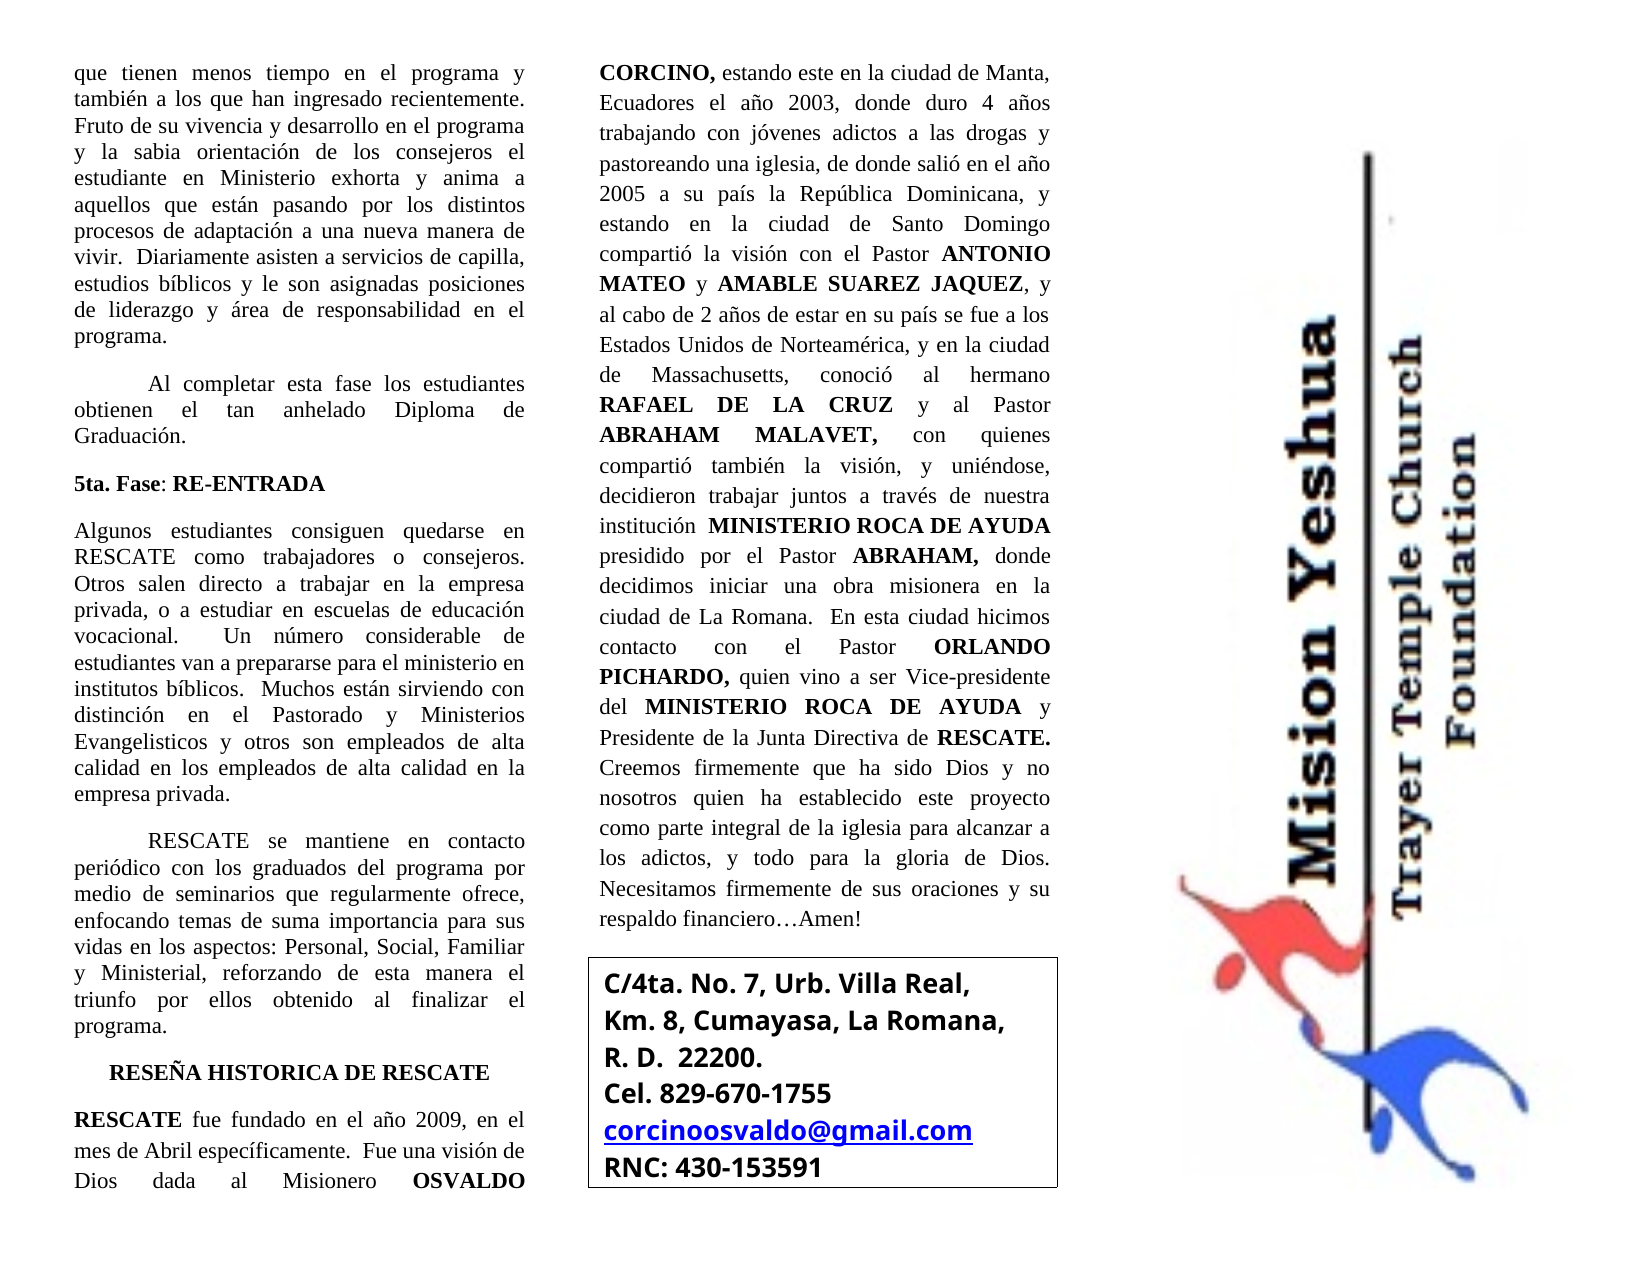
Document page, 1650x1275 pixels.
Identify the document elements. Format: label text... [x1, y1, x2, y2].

picture [1115, 72, 1584, 1188]
text RESCATE fue fundado en el año 2009, en el mes de Abril específicamente. Fue una visión de Dios dada al Misionero OSVALDO CORCINO, estando este en la ciudad de Manta, Ecuadores el año 2003, donde duro 4 años trabajando con jóvenes adictos a las drogas y pastoreando una iglesia, de donde salió en el año su país la República Dominicana, y estando en la ciudad de Santo Domingo compartió la visión con el Pastor ANTONIO MATEO y AMABLE SUAREZ JAQUEZ, y al cabo de 2 años de estar en su país se fue a los Estados Unidos de Norteamérica, y en la ciudad de Massachusetts, conoció al hermano RAFAEL DE LA CRUZ y al Pastor ABRAHAM MALAVET, con quienes compartió también la visión, y uniéndose, decidieron trabajar juntos a través de nuestra institución MINISTERIO ROCA DE AYUDA presidido por el Pastor ABRAHAM, donde decidimos iniciar una obra misionera en la ciudad de La Romana. En esta ciudad hicimos contacto con el Pastor ORLANDO PICHARDO, quien vino a ser Vice-presidente del MINISTERIO ROCA DE AYUDA y Presidente de de RESCATE. Creemos firmemente que ha sido Dios y no nosotros quien ha establecido este proyecto como parte integral de la iglesia para alcanzar a los adictos, y todo para la gloria de Dios. Necesitamos firmemente de sus oraciones y su respaldo financiero…Amen! [599, 59, 1051, 931]
text Al completar esta fase los estudiantes obtienen el tan anhelado Diploma de Graduación. [74, 370, 525, 449]
text RESCATE se mantiene en contacto periódico con los graduados del programa por medio de seminarios que regularmente ofrece, enfocando temas de suma importancia para sus vidas en los aspectos: Personal, Social, Familiar y Ministerial, reforzando de esta manera el triunfo por ellos obtenido al finalizar el programa. [74, 828, 525, 1038]
text Algunos estudiantes consiguen quedarse en RESCATE como trabajadores o consejeros. Otros salen directo a trabajar en la empresa privada, o a estudiar en escuelas de educación vocacional. Un número considerable de estudiantes van a prepararse para el ministerio en institutos bíblicos. Muchos están sirviendo con distinción en el Pastorado y Ministerios Evangelisticos y otros son empleados de alta calidad en los empleados de alta calidad en la empresa privada. [74, 517, 525, 807]
text RESEÑA HISTORICA DE RESCATE [74, 1059, 525, 1086]
text 5ta. Fase: RE-ENTRADA [74, 470, 525, 496]
